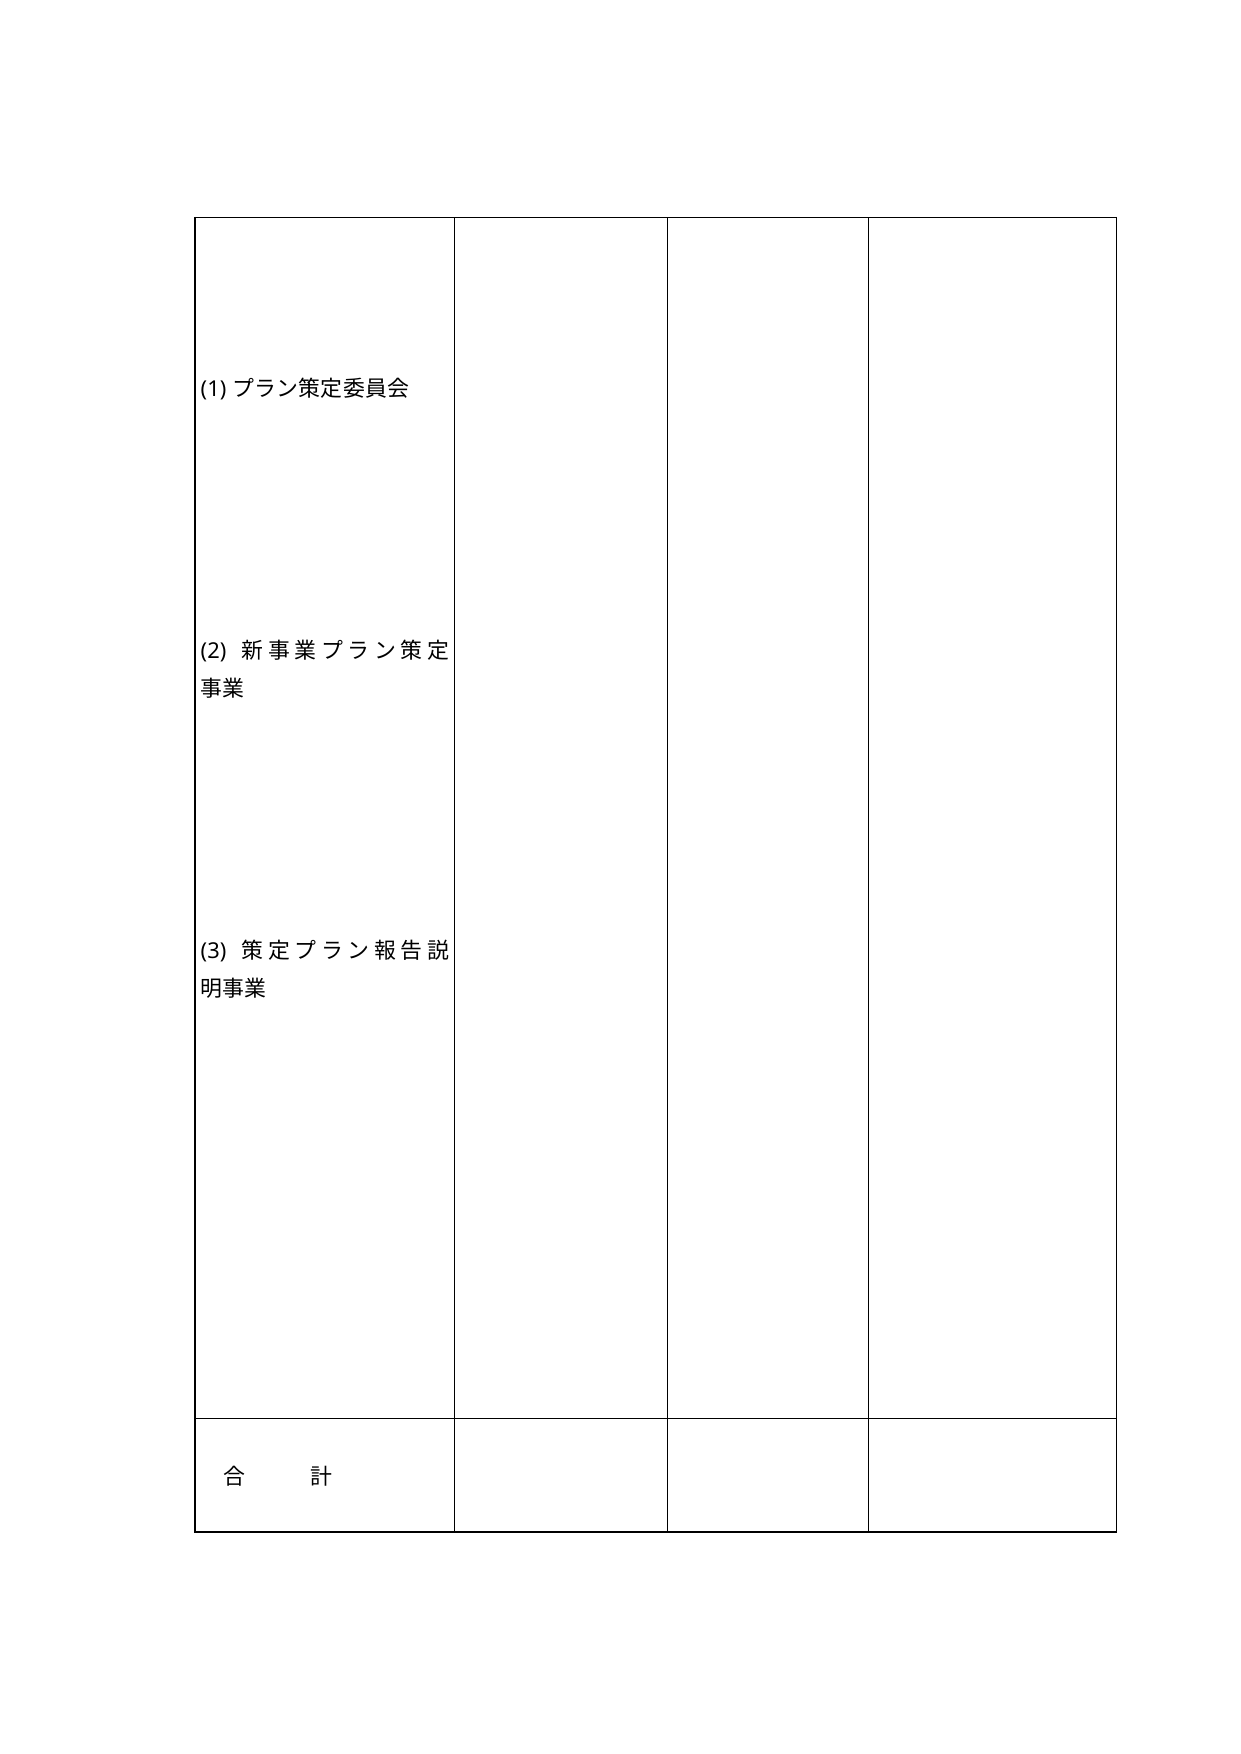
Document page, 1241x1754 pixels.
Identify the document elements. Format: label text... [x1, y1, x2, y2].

table_cell (1) プラン策定委員会 (2) 新事業プラン策定 事業 (3) 策定プラン報告説 明事業 [196, 218, 454, 1418]
table_cell 合 計 [196, 1419, 454, 1531]
table_cell [668, 218, 868, 1418]
table_cell [869, 1419, 1116, 1531]
table_cell [455, 218, 667, 1418]
table_cell [668, 1419, 868, 1531]
table_cell [455, 1419, 667, 1531]
table_cell [869, 218, 1116, 1418]
